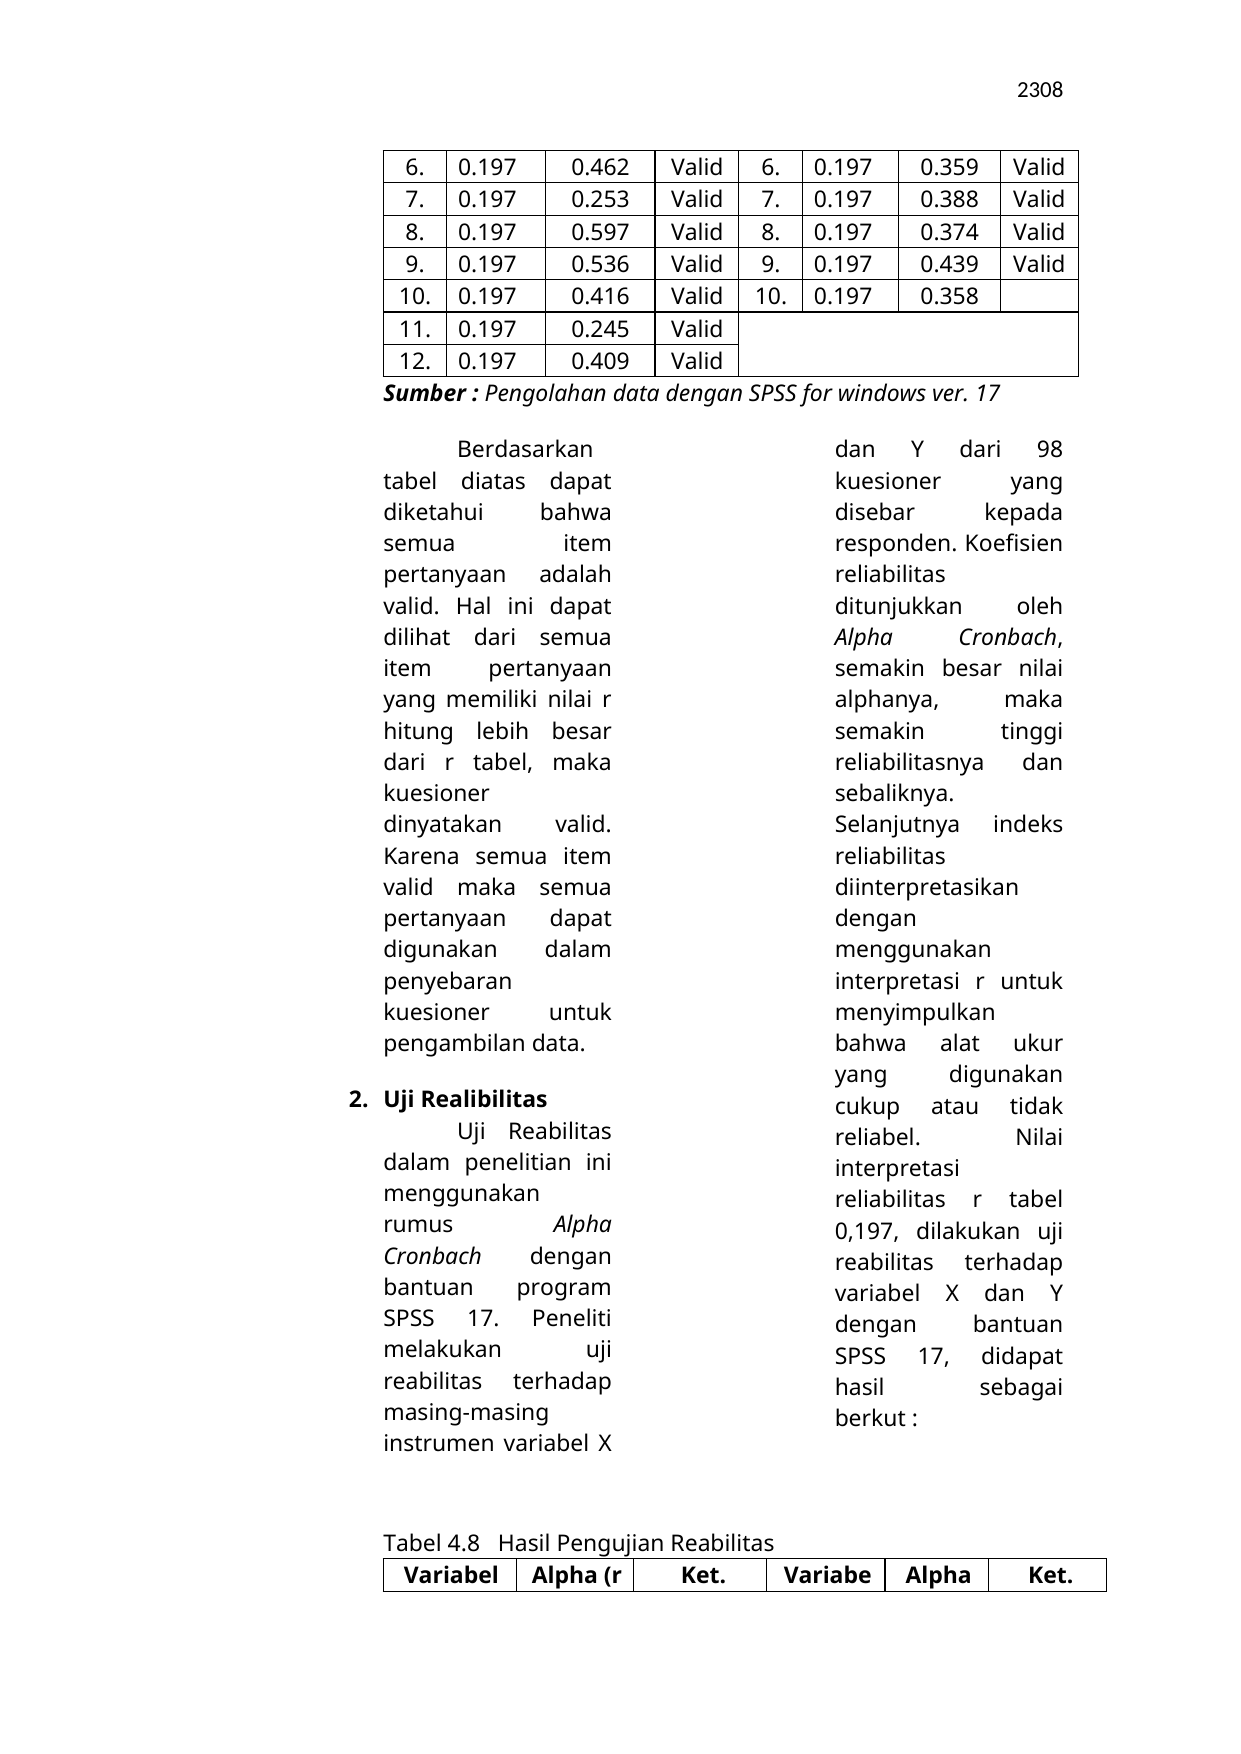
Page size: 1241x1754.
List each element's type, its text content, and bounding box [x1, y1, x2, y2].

table_cell 0.197 [447, 345, 545, 376]
table_cell Valid [1001, 216, 1078, 247]
table_cell 0.245 [546, 313, 654, 344]
table_cell 0.197 [803, 216, 898, 247]
table_cell Valid [656, 248, 738, 279]
table_cell 0.462 [546, 151, 654, 182]
table_cell 0.358 [899, 280, 1000, 311]
table_cell Valid [656, 183, 738, 214]
table_cell Valid [656, 345, 738, 376]
text Berdasarkan tabel diatas dapat diketahui bahwa semua item pertanyaan adalah valid. Hal ini dapat dilihat dari semua item pertanyaan yang memiliki nilai r hitung lebih besar dari r tabel, maka kuesioner dinyatakan valid. Karena semua item valid maka semua pertanyaan dapat digunakan dalam penyebaran kuesioner untuk pengambilan data. [383, 433, 612, 1058]
table_cell 0.197 [447, 248, 545, 279]
table_cell 6. [384, 151, 446, 182]
table_cell 8. [739, 216, 802, 247]
table_cell 9. [384, 248, 446, 279]
table_cell [739, 313, 1078, 376]
table_cell 0.197 [447, 216, 545, 247]
table_cell Valid [1001, 248, 1078, 279]
table_cell 0.197 [447, 313, 545, 344]
text Uji Reabilitas dalam penelitian ini menggunakan rumus Alpha Cronbach dengan bantuan program SPSS 17. Peneliti melakukan uji reabilitas terhadap masing-masing instrumen variabel X dan Y dari 98 kuesioner yang disebar kepada responden. Koefisien reliabilitas ditunjukkan oleh Alpha Cronbach, semakin besar nilai alphanya, maka semakin tinggi reliabilitasnya dan sebaliknya. Selanjutnya indeks reliabilitas diinterpretasikan dengan menggunakan interpretasi r untuk menyimpulkan bahwa alat ukur yang digunakan cukup atau tidak reliabel. Nilai interpretasi reliabilitas r tabel 0,197, dilakukan uji reabilitas terhadap variabel X dan Y dengan bantuan SPSS 17, didapat hasil sebagai berkut : [383, 1114, 612, 1458]
table_header Variabel [384, 1559, 516, 1591]
list Sumber : Pengolahan data dengan SPSS for windows ver. 17 [383, 377, 1063, 408]
table_header Variabel [767, 1559, 884, 1591]
table_cell 12. [384, 345, 446, 376]
table_cell 9. [739, 248, 802, 279]
table_cell 0.439 [899, 248, 1000, 279]
list Uji Realibilitas [368, 1083, 612, 1114]
table_cell 7. [739, 183, 802, 214]
table_cell Valid [1001, 151, 1078, 182]
table_cell 10. [384, 280, 446, 311]
table_cell 0.197 [803, 248, 898, 279]
table_cell Valid [656, 216, 738, 247]
text Uji Reabilitas dalam penelitian ini menggunakan rumus Alpha Cronbach dengan bantuan program SPSS 17. Peneliti melakukan uji reabilitas terhadap masing-masing instrumen variabel X dan Y dari 98 kuesioner yang disebar kepada responden. Koefisien reliabilitas ditunjukkan oleh Alpha Cronbach, semakin besar nilai alphanya, maka semakin tinggi reliabilitasnya dan sebaliknya. Selanjutnya indeks reliabilitas diinterpretasikan dengan menggunakan interpretasi r untuk menyimpulkan bahwa alat ukur yang digunakan cukup atau tidak reliabel. Nilai interpretasi reliabilitas r tabel 0,197, dilakukan uji reabilitas terhadap variabel X dan Y dengan bantuan SPSS 17, didapat hasil sebagai berkut : [834, 433, 1063, 1433]
table_cell 0.374 [899, 216, 1000, 247]
table_header Alpha (r hitung) [886, 1559, 988, 1591]
table_cell 0.197 [803, 183, 898, 214]
table_cell 0.416 [546, 280, 654, 311]
table_cell [1001, 280, 1078, 311]
text Tabel 4.8 Hasil Pengujian Reabilitas [383, 1527, 1063, 1558]
table_cell Valid [656, 151, 738, 182]
table_header Alpha (r hitung) [517, 1559, 633, 1591]
table_header Ket. [634, 1559, 766, 1591]
table_cell 10. [739, 280, 802, 311]
table_cell 0.253 [546, 183, 654, 214]
table_cell 0.597 [546, 216, 654, 247]
table_cell 0.359 [899, 151, 1000, 182]
table_cell Valid [656, 280, 738, 311]
table_cell 0.197 [803, 280, 898, 311]
table_header Ket. [989, 1559, 1106, 1591]
table_cell 8. [384, 216, 446, 247]
table_cell 0.388 [899, 183, 1000, 214]
table_cell 0.197 [803, 151, 898, 182]
table_cell 0.409 [546, 345, 654, 376]
table_cell 6. [739, 151, 802, 182]
table_cell 7. [384, 183, 446, 214]
table_cell 11. [384, 313, 446, 344]
table_cell 0.536 [546, 248, 654, 279]
table_cell Valid [1001, 183, 1078, 214]
table_cell 0.197 [447, 280, 545, 311]
table_cell 0.197 [447, 183, 545, 214]
table_cell 0.197 [447, 151, 545, 182]
table_cell Valid [656, 313, 738, 344]
